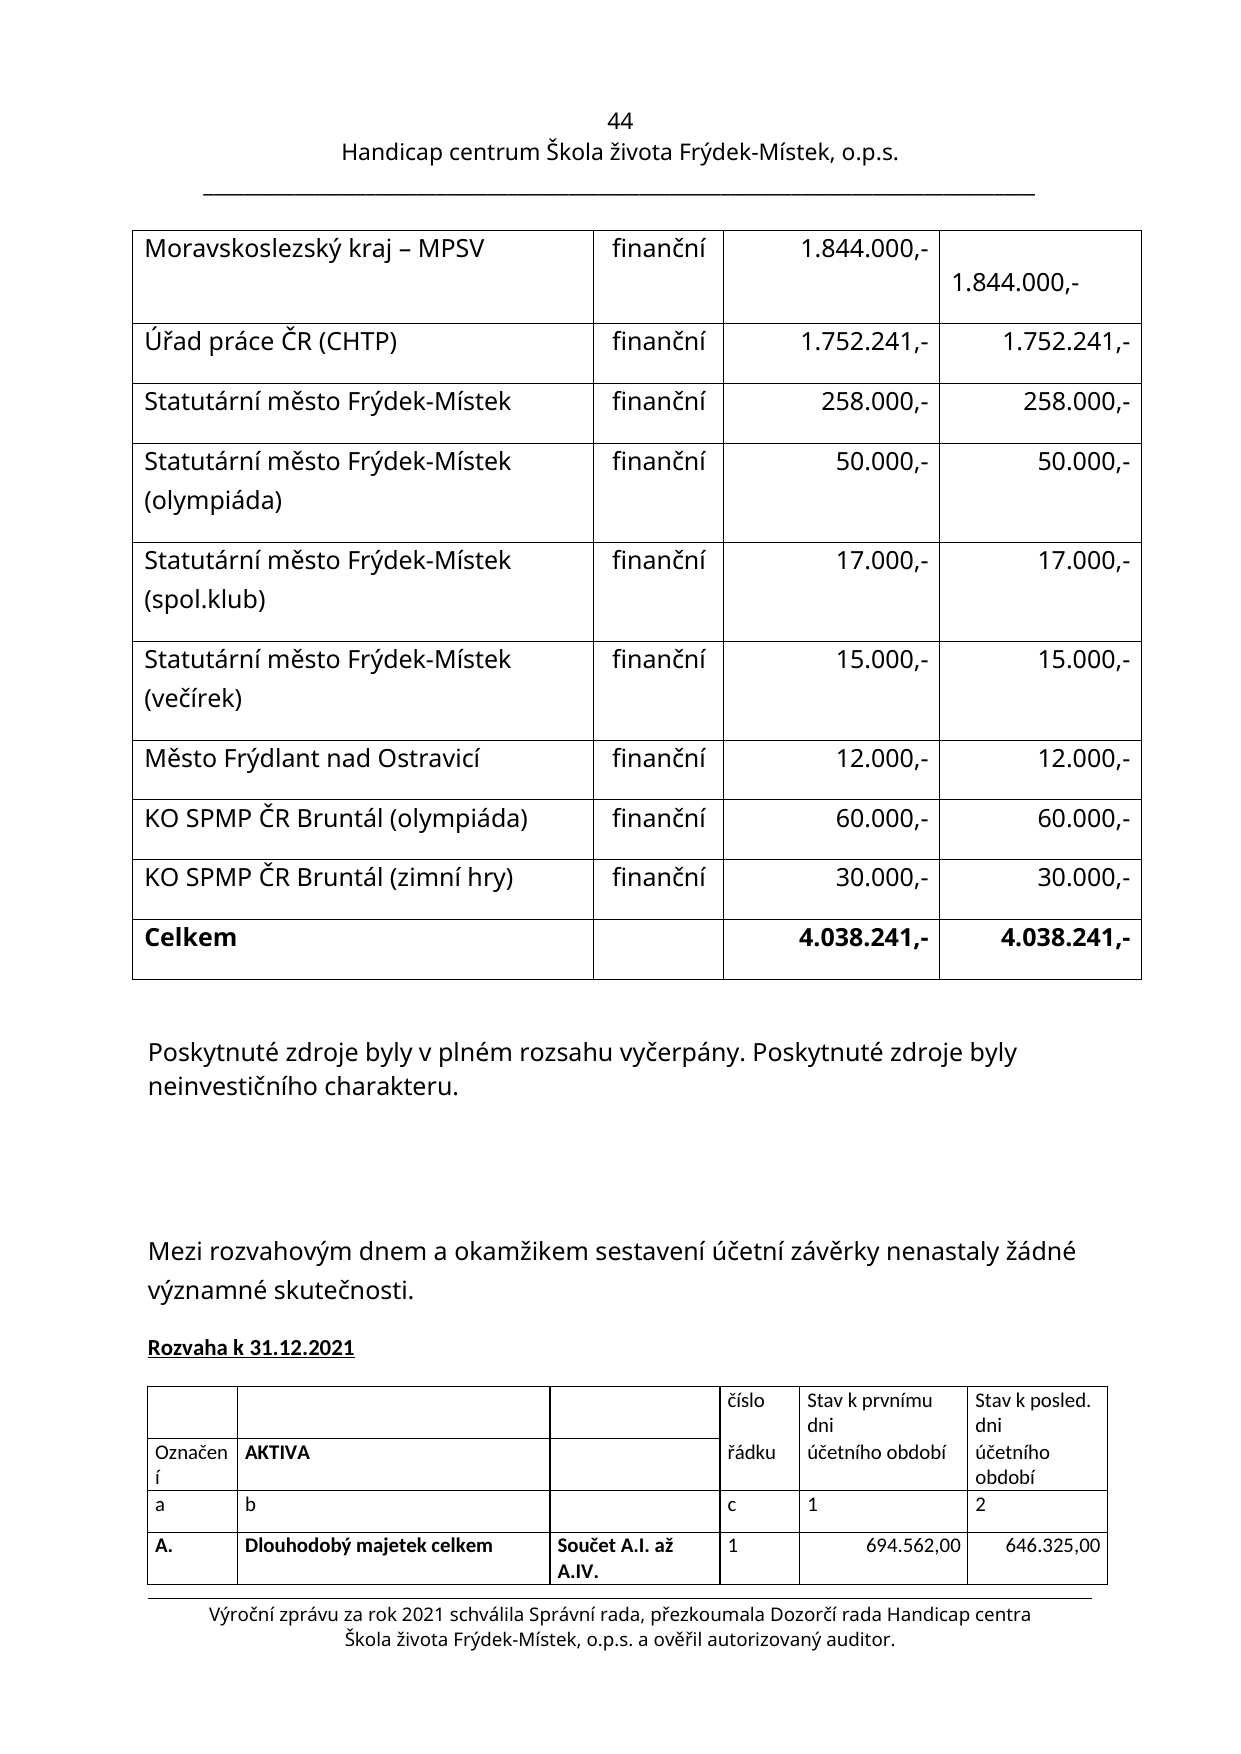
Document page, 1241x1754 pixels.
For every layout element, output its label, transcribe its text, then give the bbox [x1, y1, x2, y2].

table_cell [594, 920, 723, 979]
table_cell 50.000,- [940, 444, 1141, 542]
table_cell finanční [594, 384, 723, 443]
table_cell finanční [594, 324, 723, 383]
table_cell 2 [968, 1491, 1107, 1532]
table_cell 1.844.000,- [940, 231, 1141, 323]
table_cell 1 [800, 1491, 967, 1532]
table_cell 646.325,00 [968, 1533, 1107, 1583]
table_cell Město Frýdlant nad Ostravicí [133, 741, 593, 799]
table_header Stav k posled. dni [968, 1387, 1107, 1438]
table_header [148, 1387, 237, 1438]
table_cell Statutární město Frýdek-Místek (olympiáda) [133, 444, 593, 542]
table_cell Označení [148, 1439, 237, 1490]
table_cell 60.000,- [940, 800, 1141, 859]
table_cell 50.000,- [724, 444, 939, 542]
table_cell 17.000,- [940, 543, 1141, 641]
table_cell finanční [594, 642, 723, 739]
table_cell b [238, 1491, 549, 1532]
table_cell 694.562,00 [800, 1533, 967, 1583]
table_cell finanční [594, 444, 723, 542]
table_cell finanční [594, 543, 723, 641]
table_header [551, 1387, 719, 1438]
table_header Stav k prvnímu dni [800, 1387, 967, 1438]
text Poskytnuté zdroje byly v plném rozsahu vyčerpány. Poskytnuté zdroje byly neinvestičního charakteru. [148, 1035, 1092, 1103]
table_cell a [148, 1491, 237, 1532]
table_cell 15.000,- [724, 642, 939, 739]
table_cell 4.038.241,- [940, 920, 1141, 979]
table_cell Celkem [133, 920, 593, 979]
table_cell účetního období [968, 1438, 1107, 1490]
table_cell 1 [721, 1533, 799, 1583]
text Rozvaha k 31.12.2021 [148, 1333, 1092, 1361]
table_cell 30.000,- [940, 860, 1141, 919]
table_cell A. [148, 1533, 237, 1583]
table_cell 60.000,- [724, 800, 939, 859]
table_cell 30.000,- [724, 860, 939, 919]
table_cell řádku [721, 1438, 799, 1490]
table_cell 4.038.241,- [724, 920, 939, 979]
table_cell 1.752.241,- [724, 324, 939, 383]
table_cell 15.000,- [940, 642, 1141, 739]
table_cell finanční [594, 860, 723, 919]
table_cell KO SPMP ČR Bruntál (zimní hry) [133, 860, 593, 919]
table_cell Úřad práce ČR (CHTP) [133, 324, 593, 383]
text Mezi rozvahovým dnem a okamžikem sestavení účetní závěrky nenastaly žádné významné skutečnosti. [148, 1234, 1092, 1307]
table_header [238, 1387, 549, 1438]
table_cell AKTIVA [238, 1439, 549, 1490]
table_cell KO SPMP ČR Bruntál (olympiáda) [133, 800, 593, 859]
table_cell 1.844.000,- [724, 231, 939, 323]
table_cell 12.000,- [724, 741, 939, 799]
table_cell finanční [594, 741, 723, 799]
table_cell finanční [594, 231, 723, 323]
table_cell účetního období [800, 1438, 967, 1490]
table_cell c [721, 1491, 799, 1532]
table_cell [551, 1439, 719, 1490]
table_cell [551, 1491, 719, 1532]
table_cell Dlouhodobý majetek celkem [238, 1533, 549, 1583]
table_cell 1.752.241,- [940, 324, 1141, 383]
table_cell Statutární město Frýdek-Místek (spol.klub) [133, 543, 593, 641]
table_cell finanční [594, 800, 723, 859]
table_cell 17.000,- [724, 543, 939, 641]
table_cell Statutární město Frýdek-Místek [133, 384, 593, 443]
table_cell 12.000,- [940, 741, 1141, 799]
table_header číslo [721, 1387, 799, 1438]
table_cell 258.000,- [724, 384, 939, 443]
table_cell 258.000,- [940, 384, 1141, 443]
table_cell Moravskoslezský kraj – MPSV [133, 231, 593, 323]
table_cell Součet A.I. až A.IV. [551, 1533, 719, 1583]
table_cell Statutární město Frýdek-Místek (večírek) [133, 642, 593, 739]
